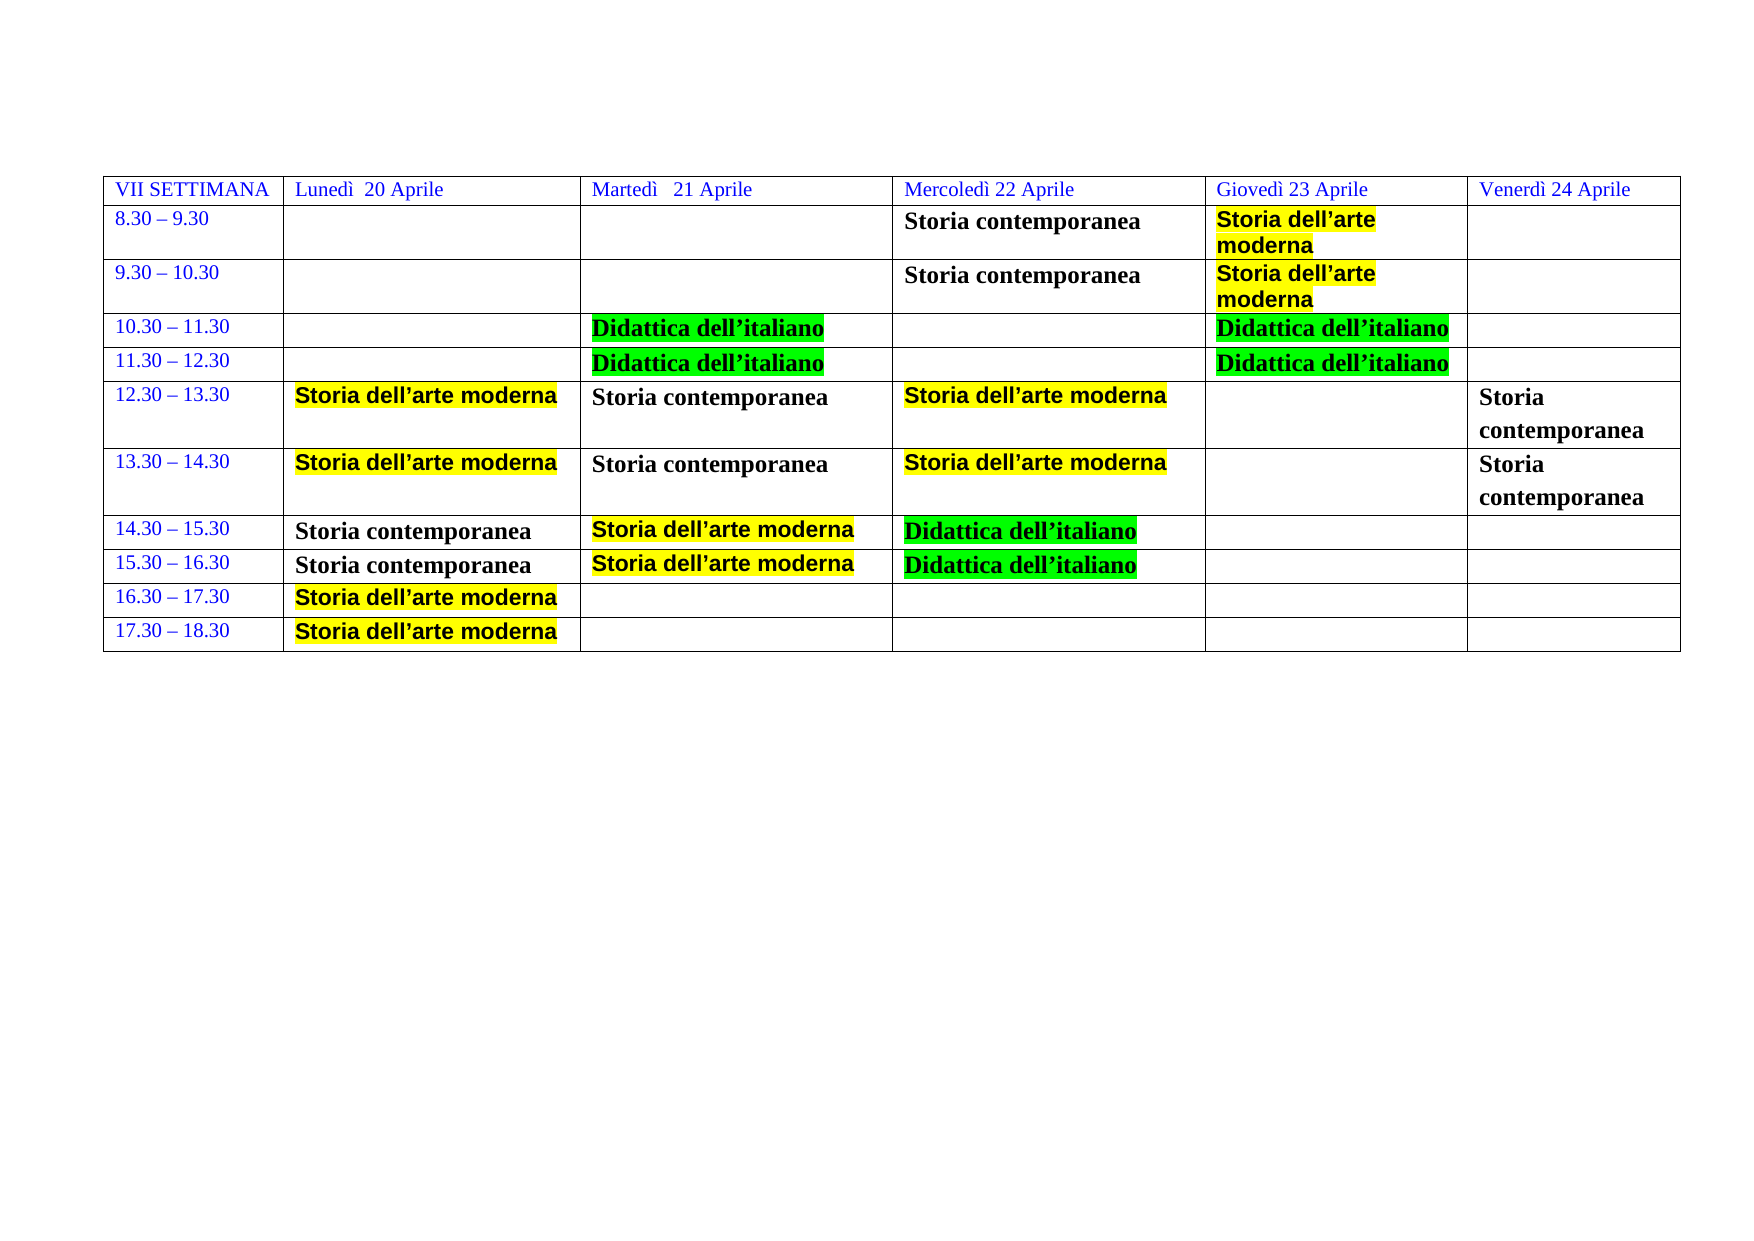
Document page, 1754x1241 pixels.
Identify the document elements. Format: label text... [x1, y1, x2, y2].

table_cell Storia dell’arte moderna [1313, 260, 1467, 312]
table_cell [1468, 584, 1680, 617]
table_cell [893, 348, 1205, 381]
table_cell Storia dell’arte moderna [284, 382, 580, 448]
table_header Venerdì 24 Aprile [1468, 177, 1680, 205]
table_cell [581, 206, 892, 259]
table_cell [1468, 618, 1680, 651]
table_cell Storia dell’arte moderna [284, 618, 580, 651]
table_cell Didattica dell’italiano [581, 348, 892, 381]
table_cell Didattica dell’italiano [893, 516, 1205, 549]
table_cell [893, 314, 1205, 347]
table_cell 14.30 – 15.30 [104, 516, 283, 549]
table_cell [1206, 550, 1467, 583]
table_cell 12.30 – 13.30 [104, 382, 283, 448]
table_cell [1468, 206, 1680, 259]
table_cell [284, 348, 580, 381]
table_cell [1206, 584, 1467, 617]
table_cell [1206, 516, 1467, 549]
table_cell [284, 260, 580, 312]
table_cell Storia contemporanea [284, 516, 580, 549]
table_cell [893, 618, 1205, 651]
table_cell Storia contemporanea [581, 449, 892, 515]
table_cell 13.30 – 14.30 [104, 449, 283, 515]
table_cell [1468, 348, 1680, 381]
table_cell [1468, 314, 1680, 347]
table_cell 10.30 – 11.30 [104, 314, 283, 347]
table_cell Storia contemporanea [284, 550, 580, 583]
table_cell 11.30 – 12.30 [104, 348, 283, 381]
table_cell Storia dell’arte moderna [893, 382, 1205, 448]
table_cell [581, 618, 892, 651]
table_cell Storia contemporanea [893, 206, 1205, 259]
table_cell [1468, 516, 1680, 549]
table_header ViI settimana [104, 177, 283, 205]
table_cell [1468, 550, 1680, 583]
table_cell Storia dell’arte moderna [284, 584, 580, 617]
table_cell [1468, 260, 1680, 312]
table_cell 16.30 – 17.30 [104, 584, 283, 617]
table_cell [1206, 618, 1467, 651]
table_cell [284, 206, 580, 259]
table_cell 17.30 – 18.30 [104, 618, 283, 651]
table_cell Didattica dell’italiano [1206, 314, 1467, 347]
table_cell Storia dell’arte moderna [581, 550, 892, 583]
table_cell Storia contemporanea [893, 260, 1205, 312]
table_cell [1206, 449, 1467, 515]
table_cell Storia contemporanea [1468, 382, 1680, 448]
table_header Martedì 21 Aprile [581, 177, 892, 205]
table_cell Storia contemporanea [581, 382, 892, 448]
table_cell 8.30 – 9.30 [104, 206, 283, 259]
table_header Lunedì 20 Aprile [284, 177, 580, 205]
table_cell Didattica dell’italiano [893, 550, 1205, 583]
table_cell Storia dell’arte moderna [1206, 206, 1467, 259]
table_cell Storia dell’arte moderna [581, 516, 892, 549]
table_header Giovedì 23 Aprile [1206, 177, 1467, 205]
table_cell [893, 584, 1205, 617]
table_cell [581, 584, 892, 617]
table_cell Storia dell’arte moderna [284, 449, 580, 515]
table_cell [1206, 382, 1467, 448]
table_cell [581, 260, 892, 312]
table_cell Storia dell’arte moderna [893, 449, 1205, 515]
table_header Mercoledì 22 Aprile [893, 177, 1205, 205]
table_cell Storia contemporanea [1468, 449, 1680, 515]
table_cell 15.30 – 16.30 [104, 550, 283, 583]
table_cell Didattica dell’italiano [1206, 348, 1467, 381]
table_cell [284, 314, 580, 347]
table_cell 9.30 – 10.30 [104, 260, 283, 312]
table_cell Didattica dell’italiano [581, 314, 892, 347]
